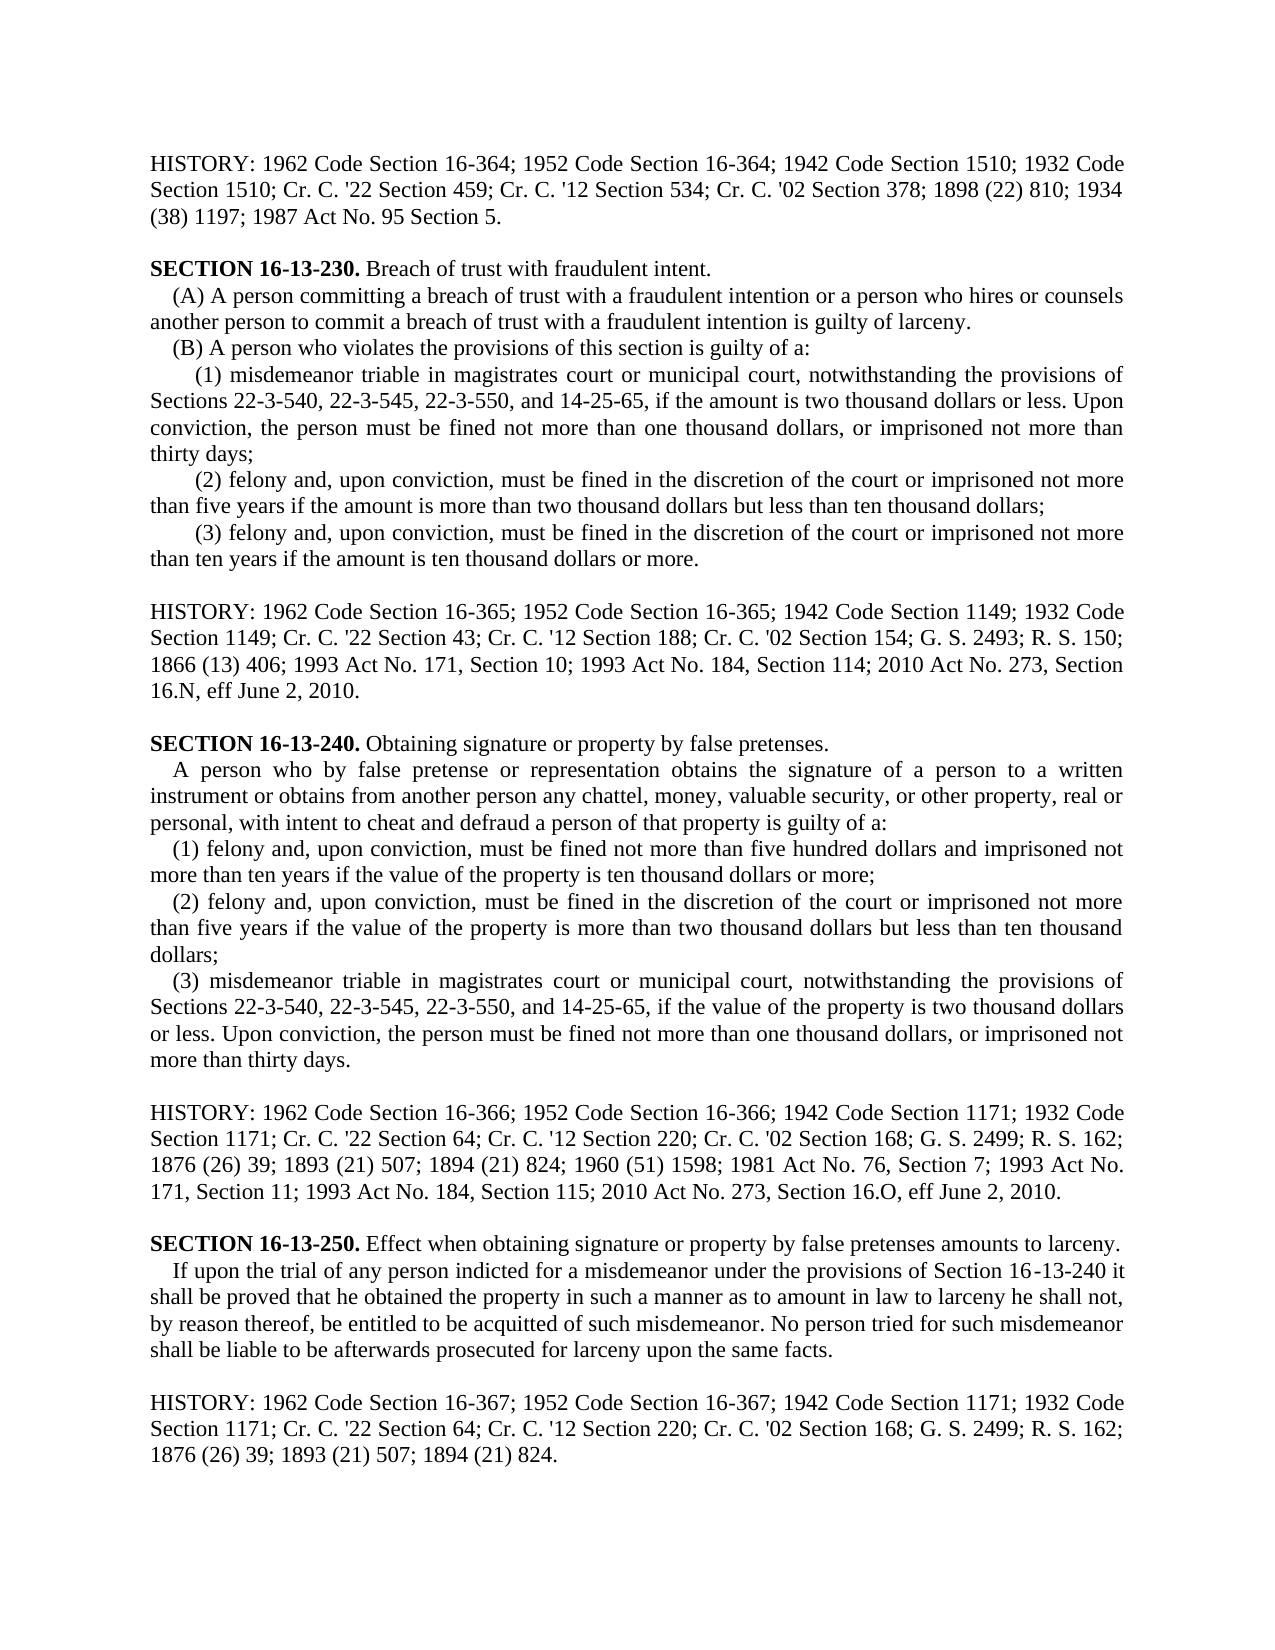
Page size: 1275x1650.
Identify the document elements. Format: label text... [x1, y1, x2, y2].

text HISTORY: 1962 Code Section 16-364; 1952 Code Section 16-364; 1942 Code Section 1510; 1932 Code Section 1510; Cr. C. '22 Section 459; Cr. C. '12 Section 534; Cr. C. '02 Section 378; 1898 (22) 810; 1934 (38) 1197; 1987 Act No. 95 Section 5. [150, 150, 1125, 229]
text (3) felony and, upon conviction, must be fined in the discretion of the court or imprisoned not more than ten years if the amount is ten thousand dollars or more. [150, 519, 1125, 572]
text (2) felony and, upon conviction, must be fined in the discretion of the court or imprisoned not more than five years if the amount is more than two thousand dollars but less than ten thousand dollars; [150, 466, 1125, 519]
text (1) misdemeanor triable in magistrates court or municipal court, notwithstanding the provisions of Sections 22-3-540, 22-3-545, 22-3-550, and 14-25-65, if the amount is two thousand dollars or less. Upon conviction, the person must be fined not more than one thousand dollars, or imprisoned not more than thirty days; [150, 361, 1125, 466]
text (A) A person committing a breach of trust with a fraudulent intention or a person who hires or counsels another person to commit a breach of trust with a fraudulent intention is guilty of larceny. [150, 282, 1125, 334]
text HISTORY: 1962 Code Section 16-367; 1952 Code Section 16-367; 1942 Code Section 1171; 1932 Code Section 1171; Cr. C. '22 Section 64; Cr. C. '12 Section 220; Cr. C. '02 Section 168; G. S. 2499; R. S. 162; 1876 (26) 39; 1893 (21) 507; 1894 (21) 824. [150, 1389, 1125, 1468]
text HISTORY: 1962 Code Section 16-366; 1952 Code Section 16-366; 1942 Code Section 1171; 1932 Code Section 1171; Cr. C. '22 Section 64; Cr. C. '12 Section 220; Cr. C. '02 Section 168; G. S. 2499; R. S. 162; 1876 (26) 39; 1893 (21) 507; 1894 (21) 824; 1960 (51) 1598; 1981 Act No. 76, Section 7; 1993 Act No. 171, Section 11; 1993 Act No. 184, Section 115; 2010 Act No. 273, Section 16.O, eff June 2, 2010. [150, 1099, 1125, 1204]
text SECTION 16-13-230. Breach of trust with fraudulent intent. [150, 255, 1125, 282]
text HISTORY: 1962 Code Section 16-365; 1952 Code Section 16-365; 1942 Code Section 1149; 1932 Code Section 1149; Cr. C. '22 Section 43; Cr. C. '12 Section 188; Cr. C. '02 Section 154; G. S. 2493; R. S. 150; 1866 (13) 406; 1993 Act No. 171, Section 10; 1993 Act No. 184, Section 114; 2010 Act No. 273, Section 16.N, eff June 2, 2010. [150, 598, 1125, 703]
text (1) felony and, upon conviction, must be fined not more than five hundred dollars and imprisoned not more than ten years if the value of the property is ten thousand dollars or more; [150, 835, 1125, 888]
text (2) felony and, upon conviction, must be fined in the discretion of the court or imprisoned not more than five years if the value of the property is more than two thousand dollars but less than ten thousand dollars; [150, 888, 1125, 967]
text (3) misdemeanor triable in magistrates court or municipal court, notwithstanding the provisions of Sections 22-3-540, 22-3-545, 22-3-550, and 14-25-65, if the value of the property is two thousand dollars or less. Upon conviction, the person must be fined not more than one thousand dollars, or imprisoned not more than thirty days. [150, 967, 1125, 1072]
text If upon the trial of any person indicted for a misdemeanor under the provisions of Section 16-13-240 it shall be proved that he obtained the property in such a manner as to amount in law to larceny he shall not, by reason thereof, be entitled to be acquitted of such misdemeanor. No person tried for such misdemeanor shall be liable to be afterwards prosecuted for larceny upon the same facts. [150, 1257, 1125, 1362]
text A person who by false pretense or representation obtains the signature of a person to a written instrument or obtains from another person any chattel, money, valuable security, or other property, real or personal, with intent to cheat and defraud a person of that property is guilty of a: [150, 756, 1125, 835]
text (B) A person who violates the provisions of this section is guilty of a: [150, 334, 1125, 361]
text SECTION 16-13-240. Obtaining signature or property by false pretenses. [150, 730, 1125, 756]
text SECTION 16-13-250. Effect when obtaining signature or property by false pretenses amounts to larceny. [150, 1231, 1125, 1257]
